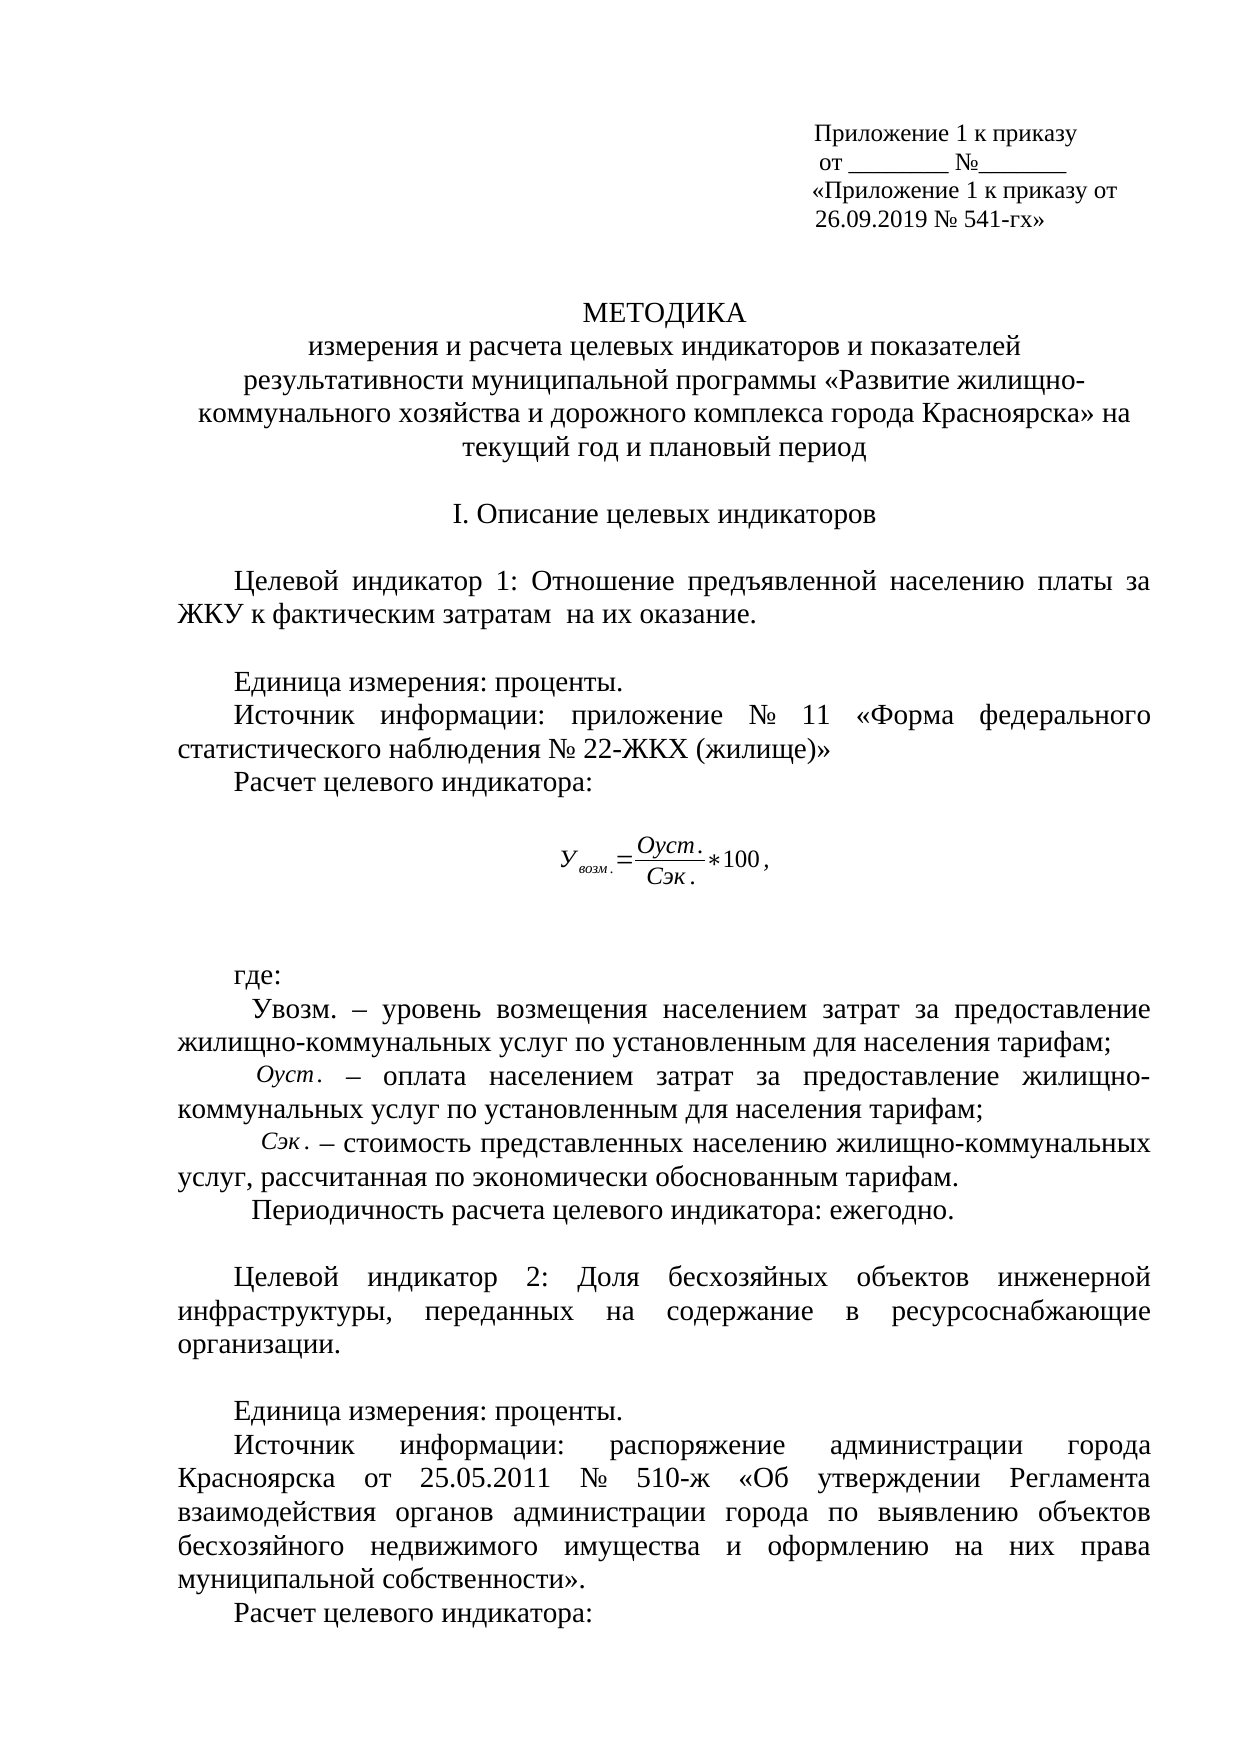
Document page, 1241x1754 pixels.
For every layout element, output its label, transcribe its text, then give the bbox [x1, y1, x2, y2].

text Целевой индикатор 2: Доля бесхозяйных объектов инженерной инфраструктуры, переданных на содержание в ресурсоснабжающие организации. [177, 1259, 1152, 1360]
text измерения и расчета целевых индикаторов и показателей [177, 328, 1152, 362]
text «Приложение 1 к приказу от [177, 176, 1152, 204]
text Расчет целевого индикатора: [177, 1595, 1152, 1628]
text Источник информации: приложение № 11 «Форма федерального статистического наблюдения № 22-ЖКХ (жилище)» [177, 697, 1152, 764]
text Увозм. – уровень возмещения населением затрат за предоставление жилищно-коммунальных услуг по установленным для населения тарифам; [177, 991, 1152, 1058]
text Единица измерения: проценты. [177, 664, 1152, 697]
text 26.09.2019 № 541-гх» [177, 204, 1152, 233]
text Целевой индикатор 1: Отношение предъявленной населению платы за ЖКУ к фактическим затратам на их оказание. [177, 563, 1152, 630]
text – стоимость представленных населению жилищно-коммунальных услуг, рассчитанная по экономически обоснованным тарифам. [177, 1125, 1152, 1192]
text где: [177, 957, 1152, 991]
text I. Описание целевых индикаторов [177, 496, 1152, 529]
text Единица измерения: проценты. [177, 1393, 1152, 1427]
text Расчет целевого индикатора: [177, 764, 1152, 798]
text – оплата населением затрат за предоставление жилищно-коммунальных услуг по установленным для населения тарифам; [177, 1058, 1152, 1125]
text от ________ №_______ [177, 147, 1152, 176]
text МЕТОДИКА [177, 295, 1152, 328]
text Приложение 1 к приказу [177, 118, 1152, 147]
text Источник информации: распоряжение администрации города Красноярска от 25.05.2011 № 510-ж «Об утверждении Регламента взаимодействия органов администрации города по выявлению объектов бесхозяйного недвижимого имущества и оформлению на них права муниципальной собственности». [177, 1427, 1152, 1595]
text Периодичность расчета целевого индикатора: ежегодно. [177, 1192, 1152, 1226]
text результативности муниципальной программы «Развитие жилищно-коммунального хозяйства и дорожного комплекса города Красноярска» на текущий год и плановый период [177, 362, 1152, 462]
